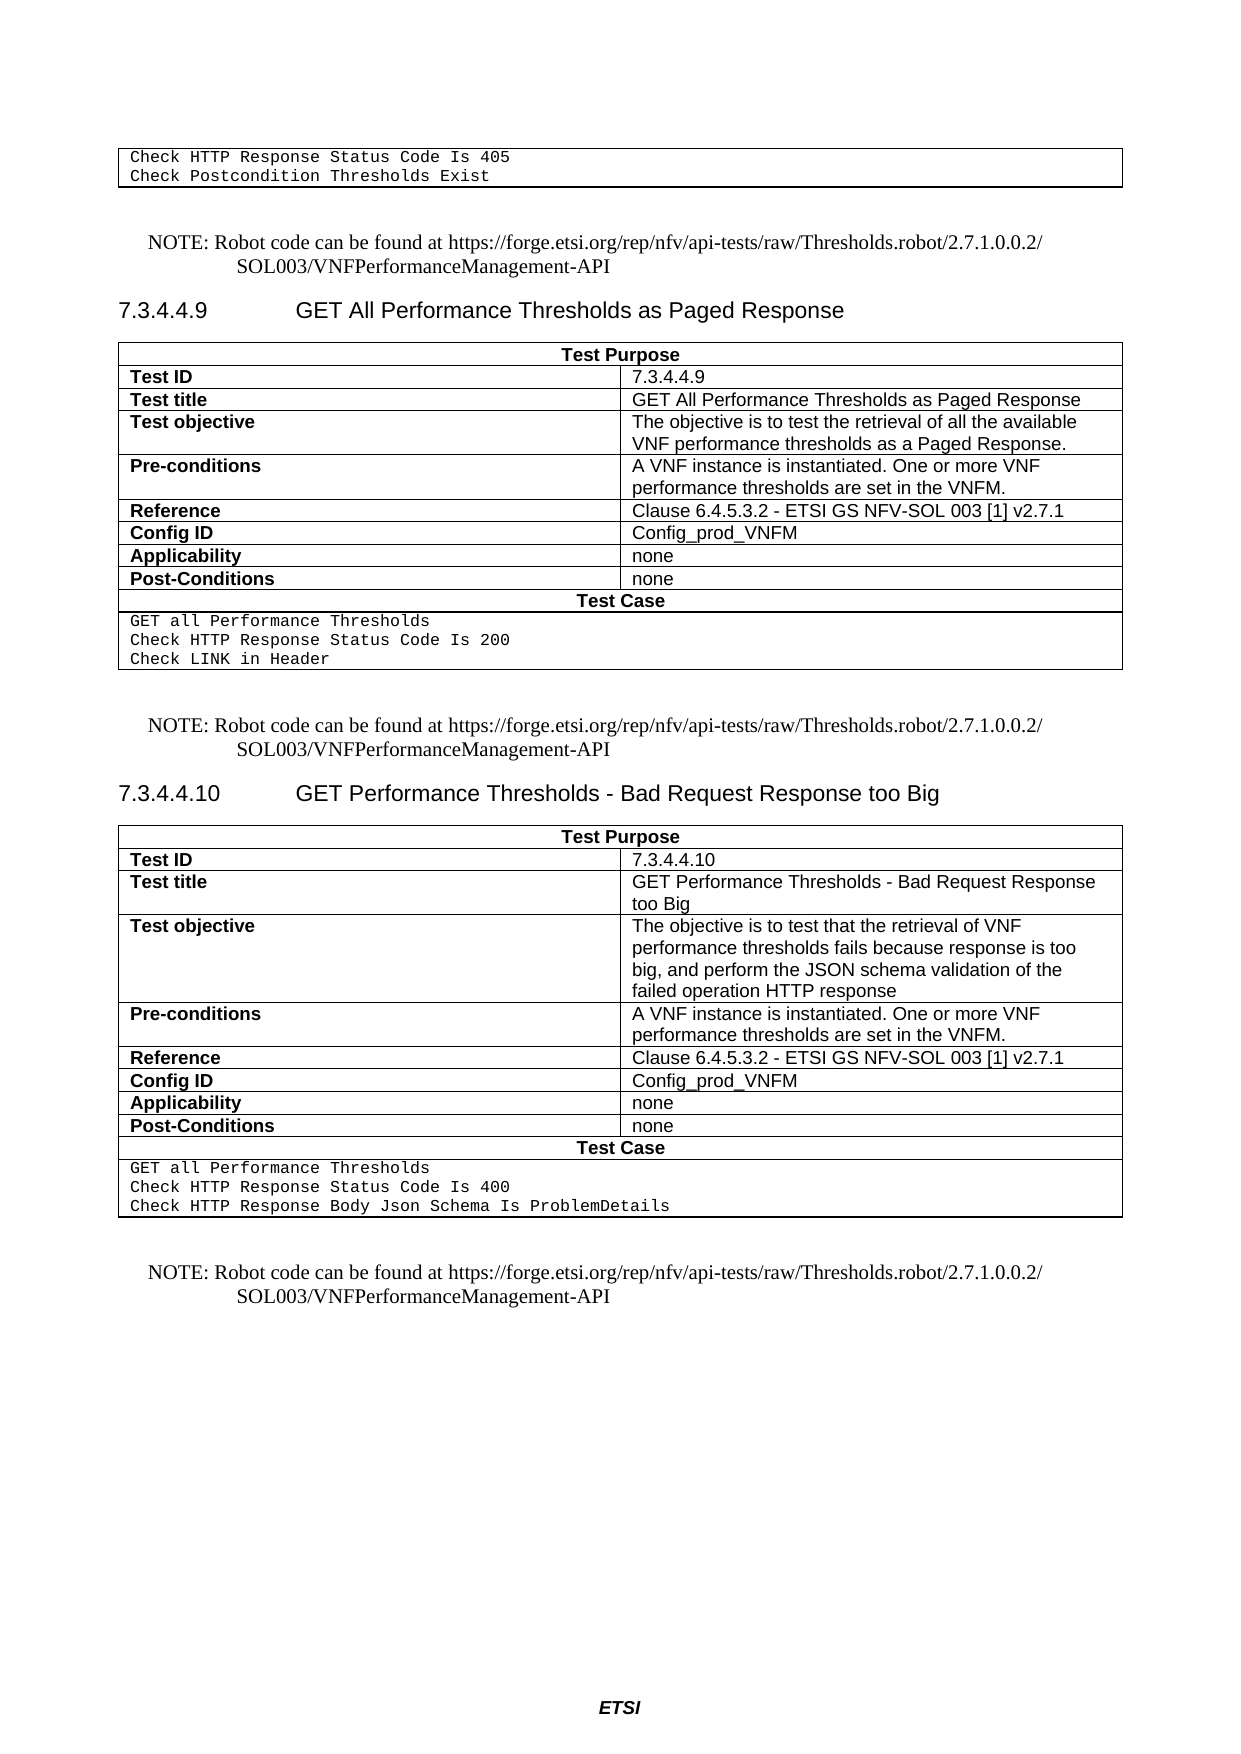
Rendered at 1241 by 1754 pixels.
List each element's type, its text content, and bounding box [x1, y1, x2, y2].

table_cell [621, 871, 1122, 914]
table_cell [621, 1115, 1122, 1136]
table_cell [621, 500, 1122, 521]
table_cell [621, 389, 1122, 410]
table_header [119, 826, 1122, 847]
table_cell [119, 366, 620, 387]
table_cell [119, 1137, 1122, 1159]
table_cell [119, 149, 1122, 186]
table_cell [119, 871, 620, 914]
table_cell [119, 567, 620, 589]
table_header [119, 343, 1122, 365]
text NOTE: Robot code can be found at https://forge.etsi.org/rep/nfv/api-tests/raw/Thresholds.robot/2.7.1.0.0.2/SOL003/VNFPerformanceManagement-API [148, 713, 1122, 761]
subtitle 7.3.4.4.10 GET Performance Thresholds - Bad Request Response too Big [118, 780, 1122, 806]
subtitle 7.3.4.4.9 GET All Performance Thresholds as Paged Response [118, 297, 1122, 323]
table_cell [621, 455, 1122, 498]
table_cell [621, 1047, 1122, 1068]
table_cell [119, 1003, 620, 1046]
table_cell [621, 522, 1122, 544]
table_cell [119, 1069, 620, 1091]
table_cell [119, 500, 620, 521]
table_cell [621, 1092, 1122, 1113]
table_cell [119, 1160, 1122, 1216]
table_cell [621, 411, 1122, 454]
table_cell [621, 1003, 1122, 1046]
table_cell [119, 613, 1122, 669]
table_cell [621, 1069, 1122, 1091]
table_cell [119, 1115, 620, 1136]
text NOTE: Robot code can be found at https://forge.etsi.org/rep/nfv/api-tests/raw/Thresholds.robot/2.7.1.0.0.2/SOL003/VNFPerformanceManagement-API [148, 1260, 1122, 1308]
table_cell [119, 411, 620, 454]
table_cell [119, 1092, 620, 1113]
text NOTE: Robot code can be found at https://forge.etsi.org/rep/nfv/api-tests/raw/Thresholds.robot/2.7.1.0.0.2/SOL003/VNFPerformanceManagement-API [148, 230, 1122, 278]
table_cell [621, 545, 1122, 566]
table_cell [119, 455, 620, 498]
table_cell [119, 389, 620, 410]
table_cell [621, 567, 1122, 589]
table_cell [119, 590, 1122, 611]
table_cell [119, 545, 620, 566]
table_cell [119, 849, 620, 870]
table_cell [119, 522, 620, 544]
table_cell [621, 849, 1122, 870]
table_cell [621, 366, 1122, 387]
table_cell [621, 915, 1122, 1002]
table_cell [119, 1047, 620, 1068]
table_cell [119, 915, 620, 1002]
